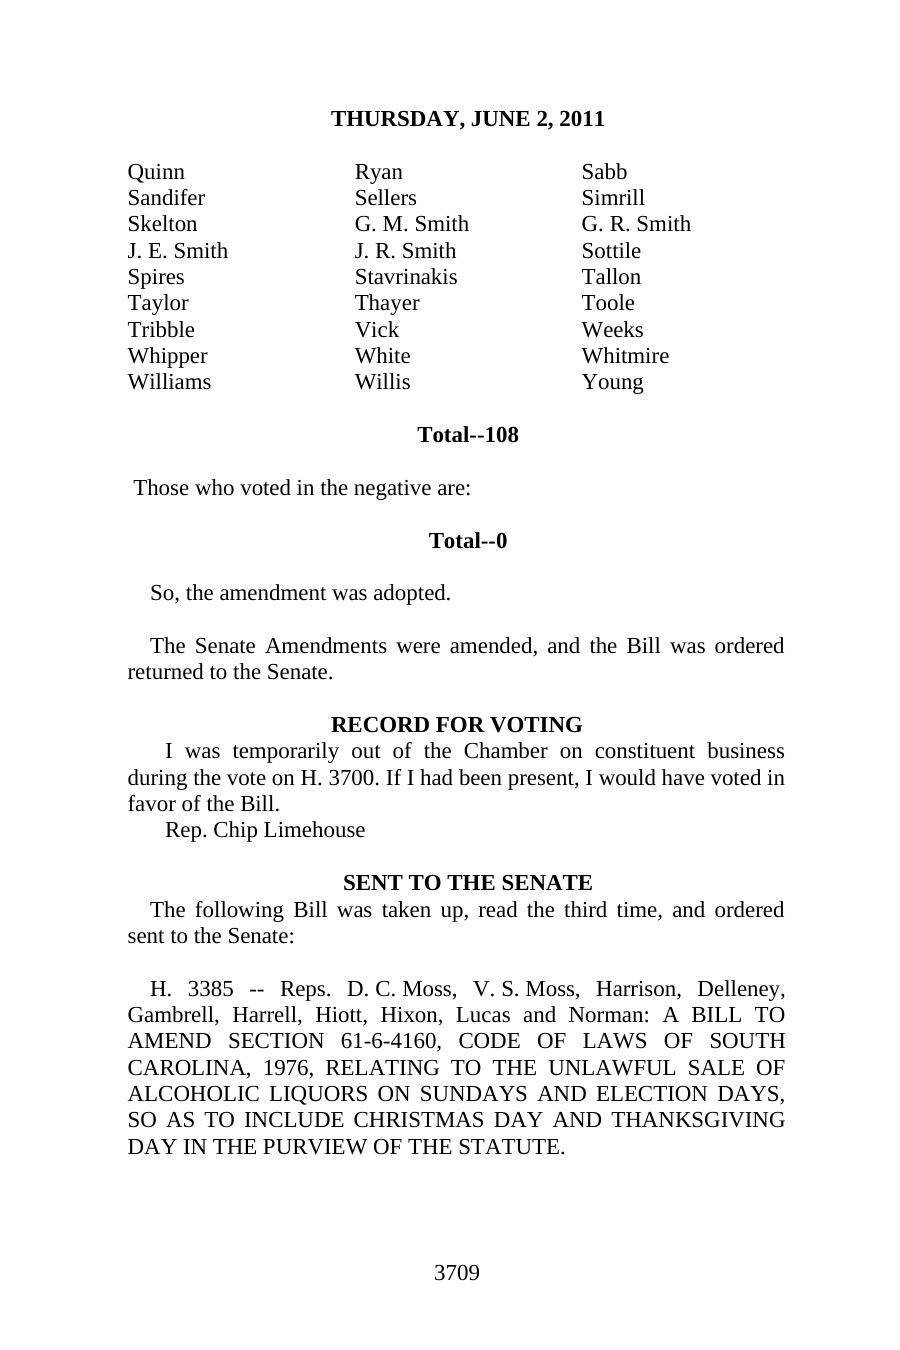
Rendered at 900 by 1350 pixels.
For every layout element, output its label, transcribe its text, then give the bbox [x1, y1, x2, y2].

text H. 3385 -- Reps. D. C. Moss, V. S. Moss, Harrison, Delleney, Gambrell, Harrell, Hiott, Hixon, Lucas and Norman: A BILL TO AMEND SECTION 61-6-4160, CODE OF LAWS OF SOUTH CAROLINA, 1976, RELATING TO THE UNLAWFUL SALE OF ALCOHOLIC LIQUORS ON SUNDAYS AND ELECTION DAYS, SO AS TO INCLUDE CHRISTMAS DAY AND THANKSGIVING DAY IN THE PURVIEW OF THE STATUTE. [127, 975, 786, 1159]
table_cell Sandifer [116, 184, 343, 210]
table_cell J. E. Smith [116, 237, 343, 263]
title RECORD FOR VOTING [127, 711, 786, 737]
table_cell Simrill [570, 184, 797, 210]
table_cell G. M. Smith [343, 210, 570, 237]
table_cell Toole [570, 290, 797, 316]
table_cell Taylor [116, 290, 343, 316]
table_cell Stavrinakis [343, 263, 570, 289]
text So, the amendment was adopted. [127, 579, 786, 606]
table_cell Sottile [570, 237, 797, 263]
table_cell G. R. Smith [570, 210, 797, 237]
table_cell White [343, 342, 570, 368]
table_cell Vick [343, 316, 570, 342]
table_cell Whitmire [570, 342, 797, 368]
table_cell Young [570, 369, 797, 395]
table_cell Tallon [570, 263, 797, 289]
table_cell Sabb [570, 158, 797, 184]
table_cell Thayer [343, 290, 570, 316]
text The Senate Amendments were amended, and the Bill was ordered returned to the Senate. [127, 632, 786, 685]
text Those who voted in the negative are: [127, 474, 786, 500]
text SENT TO THE SENATE [127, 869, 786, 896]
table_cell Weeks [570, 316, 797, 342]
table_cell Skelton [116, 210, 343, 237]
text The following Bill was taken up, read the third time, and ordered sent to the Senate: [127, 896, 786, 948]
table_cell Sellers [343, 184, 570, 210]
table_cell Willis [343, 369, 570, 395]
text I was temporarily out of the Chamber on constituent business during the vote on H. 3700. If I had been present, I would have voted in favor of the Bill. [127, 737, 786, 817]
text Rep. Chip Limehouse [127, 817, 786, 843]
table_cell Ryan [343, 158, 570, 184]
text Total--0 [127, 527, 786, 553]
table_cell Williams [116, 369, 343, 395]
table_cell Quinn [116, 158, 343, 184]
table_cell Tribble [116, 316, 343, 342]
text Total--108 [127, 421, 786, 448]
table_cell Whipper [116, 342, 343, 368]
table_cell J. R. Smith [343, 237, 570, 263]
table_cell Spires [116, 263, 343, 289]
